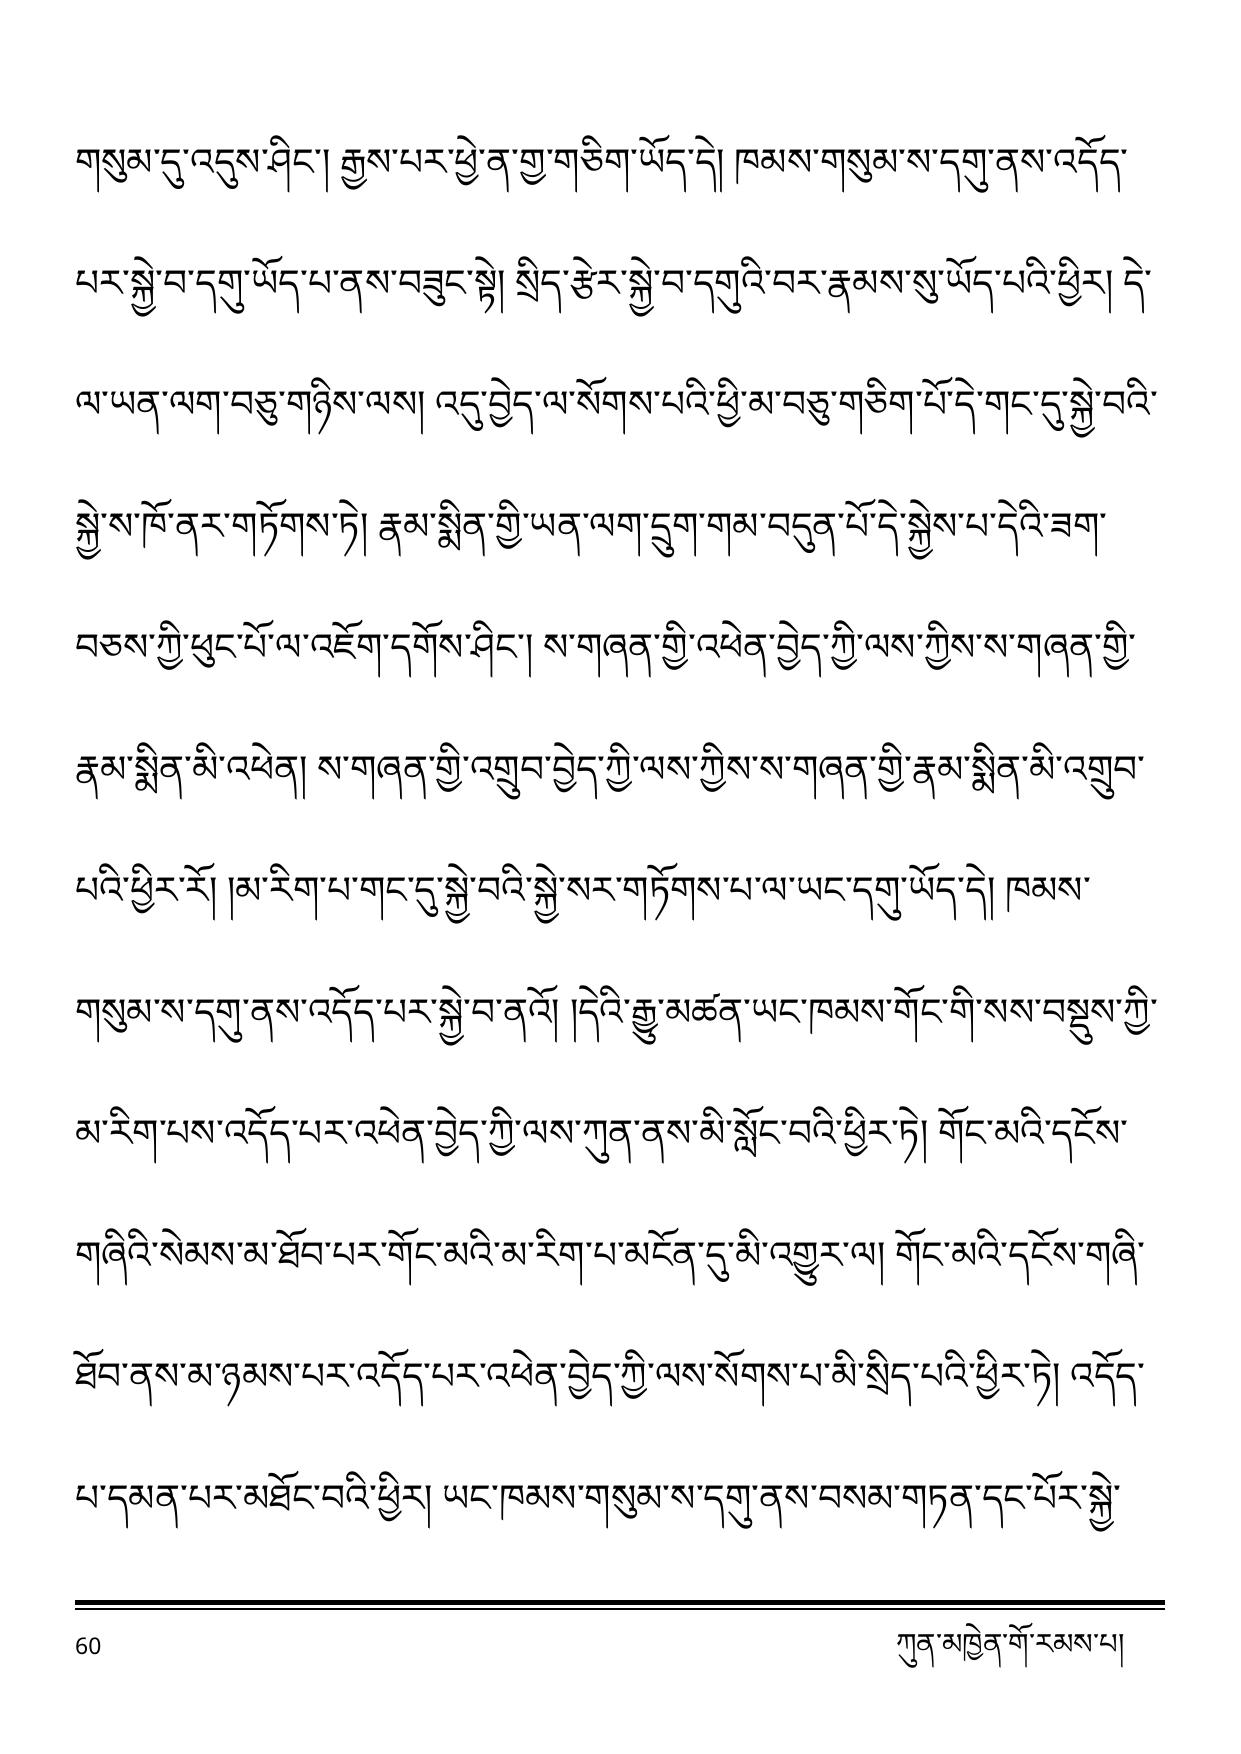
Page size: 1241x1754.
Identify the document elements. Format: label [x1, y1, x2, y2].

text [75, 120, 1165, 1562]
